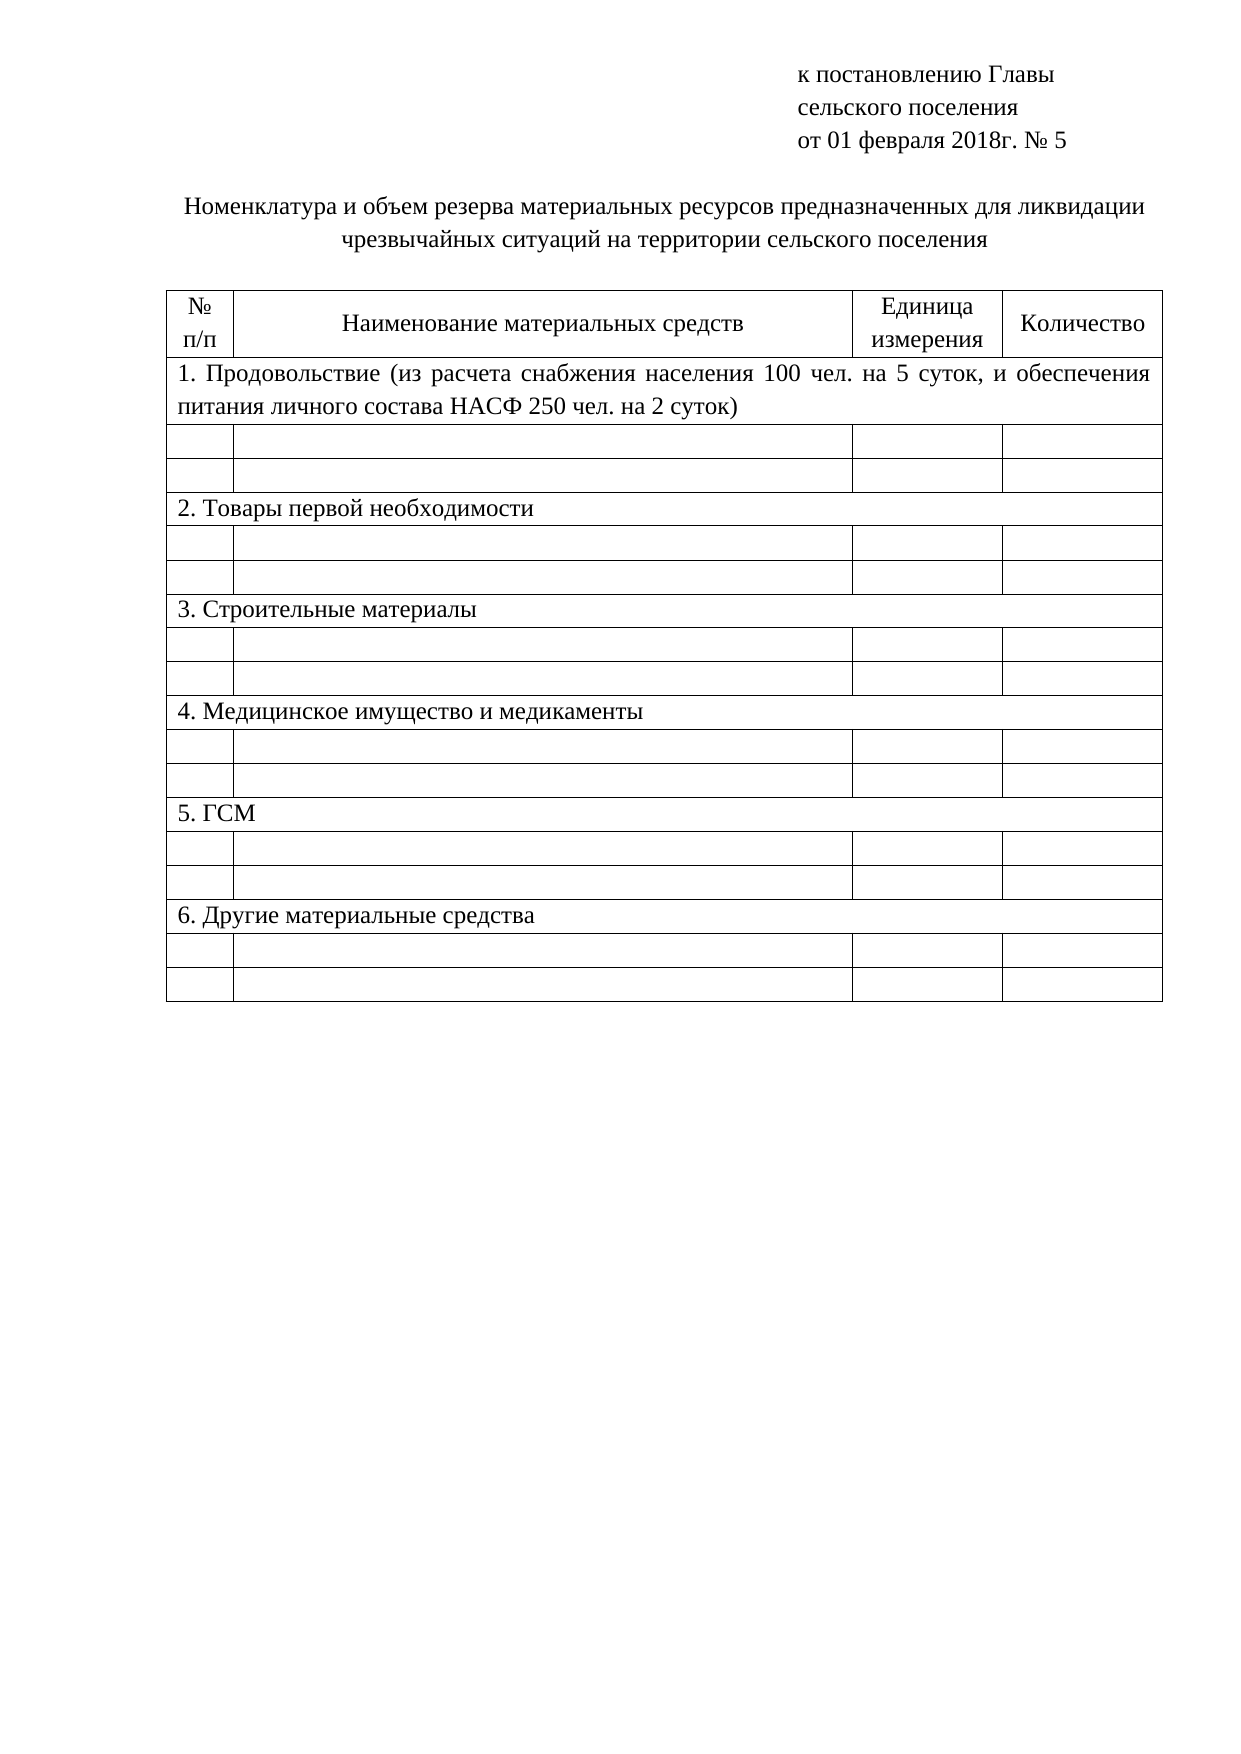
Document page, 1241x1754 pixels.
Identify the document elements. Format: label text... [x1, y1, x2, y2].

table_cell 5. ГСМ [167, 798, 1162, 831]
text сельского поселения [797, 92, 1152, 121]
table_cell [1003, 561, 1162, 593]
table_cell 4. Медицинское имущество и медикаменты [167, 696, 1162, 729]
table_cell [167, 628, 233, 661]
table_cell 2. Товары первой необходимости [167, 493, 1162, 525]
table_cell [234, 561, 852, 593]
table_cell [1003, 628, 1162, 661]
table_cell [853, 832, 1002, 865]
table_cell [1003, 526, 1162, 559]
table_cell [853, 764, 1002, 797]
table_cell [167, 425, 233, 458]
table_cell [167, 662, 233, 695]
table_cell [1003, 764, 1162, 797]
table_cell [853, 662, 1002, 695]
table_cell 6. Другие материальные средства [167, 900, 1162, 932]
table_cell [1003, 425, 1162, 458]
table_cell [234, 628, 852, 661]
table_header Количество [1003, 291, 1162, 357]
table_cell [167, 934, 233, 967]
table_cell [853, 628, 1002, 661]
table_cell [1003, 662, 1162, 695]
table_cell [234, 526, 852, 559]
table_cell [234, 662, 852, 695]
text от 01 февраля 2018г. № 5 [797, 125, 1152, 154]
table_header Наименование материальных средств [234, 291, 852, 357]
table_cell [167, 526, 233, 559]
table_cell [234, 730, 852, 763]
table_cell [234, 425, 852, 458]
table_cell [234, 934, 852, 967]
table_header Единица измерения [853, 291, 1002, 357]
table_cell [167, 561, 233, 593]
table_cell [167, 866, 233, 899]
table_cell [853, 425, 1002, 458]
table_cell [167, 968, 233, 1001]
table_cell [1003, 459, 1162, 492]
text к постановлению Главы [797, 59, 1152, 88]
table_cell [853, 730, 1002, 763]
table_cell [853, 459, 1002, 492]
table_cell [234, 968, 852, 1001]
table_cell [234, 866, 852, 899]
table_cell [234, 459, 852, 492]
table_cell [853, 934, 1002, 967]
table_cell [853, 968, 1002, 1001]
table_header № п/п [167, 291, 233, 357]
table_cell [1003, 866, 1162, 899]
table_cell [1003, 832, 1162, 865]
table_cell [234, 764, 852, 797]
table_cell [234, 832, 852, 865]
table_cell [853, 561, 1002, 593]
table_cell [167, 764, 233, 797]
table_cell [167, 459, 233, 492]
table_cell [853, 866, 1002, 899]
table_cell [1003, 730, 1162, 763]
table_cell [167, 832, 233, 865]
table_cell 3. Строительные материалы [167, 595, 1162, 627]
text Номенклатура и объем резерва материальных ресурсов предназначенных для ликвидации чрезвычайных ситуаций на территории сельского поселения [177, 191, 1152, 253]
table_cell [167, 730, 233, 763]
table_cell 1. Продовольствие (из расчета снабжения населения 100 чел. на 5 суток, и обеспечения питания личного состава НАСФ 250 чел. на 2 суток) [167, 358, 1162, 424]
table_cell [1003, 934, 1162, 967]
table_cell [853, 526, 1002, 559]
table_cell [1003, 968, 1162, 1001]
